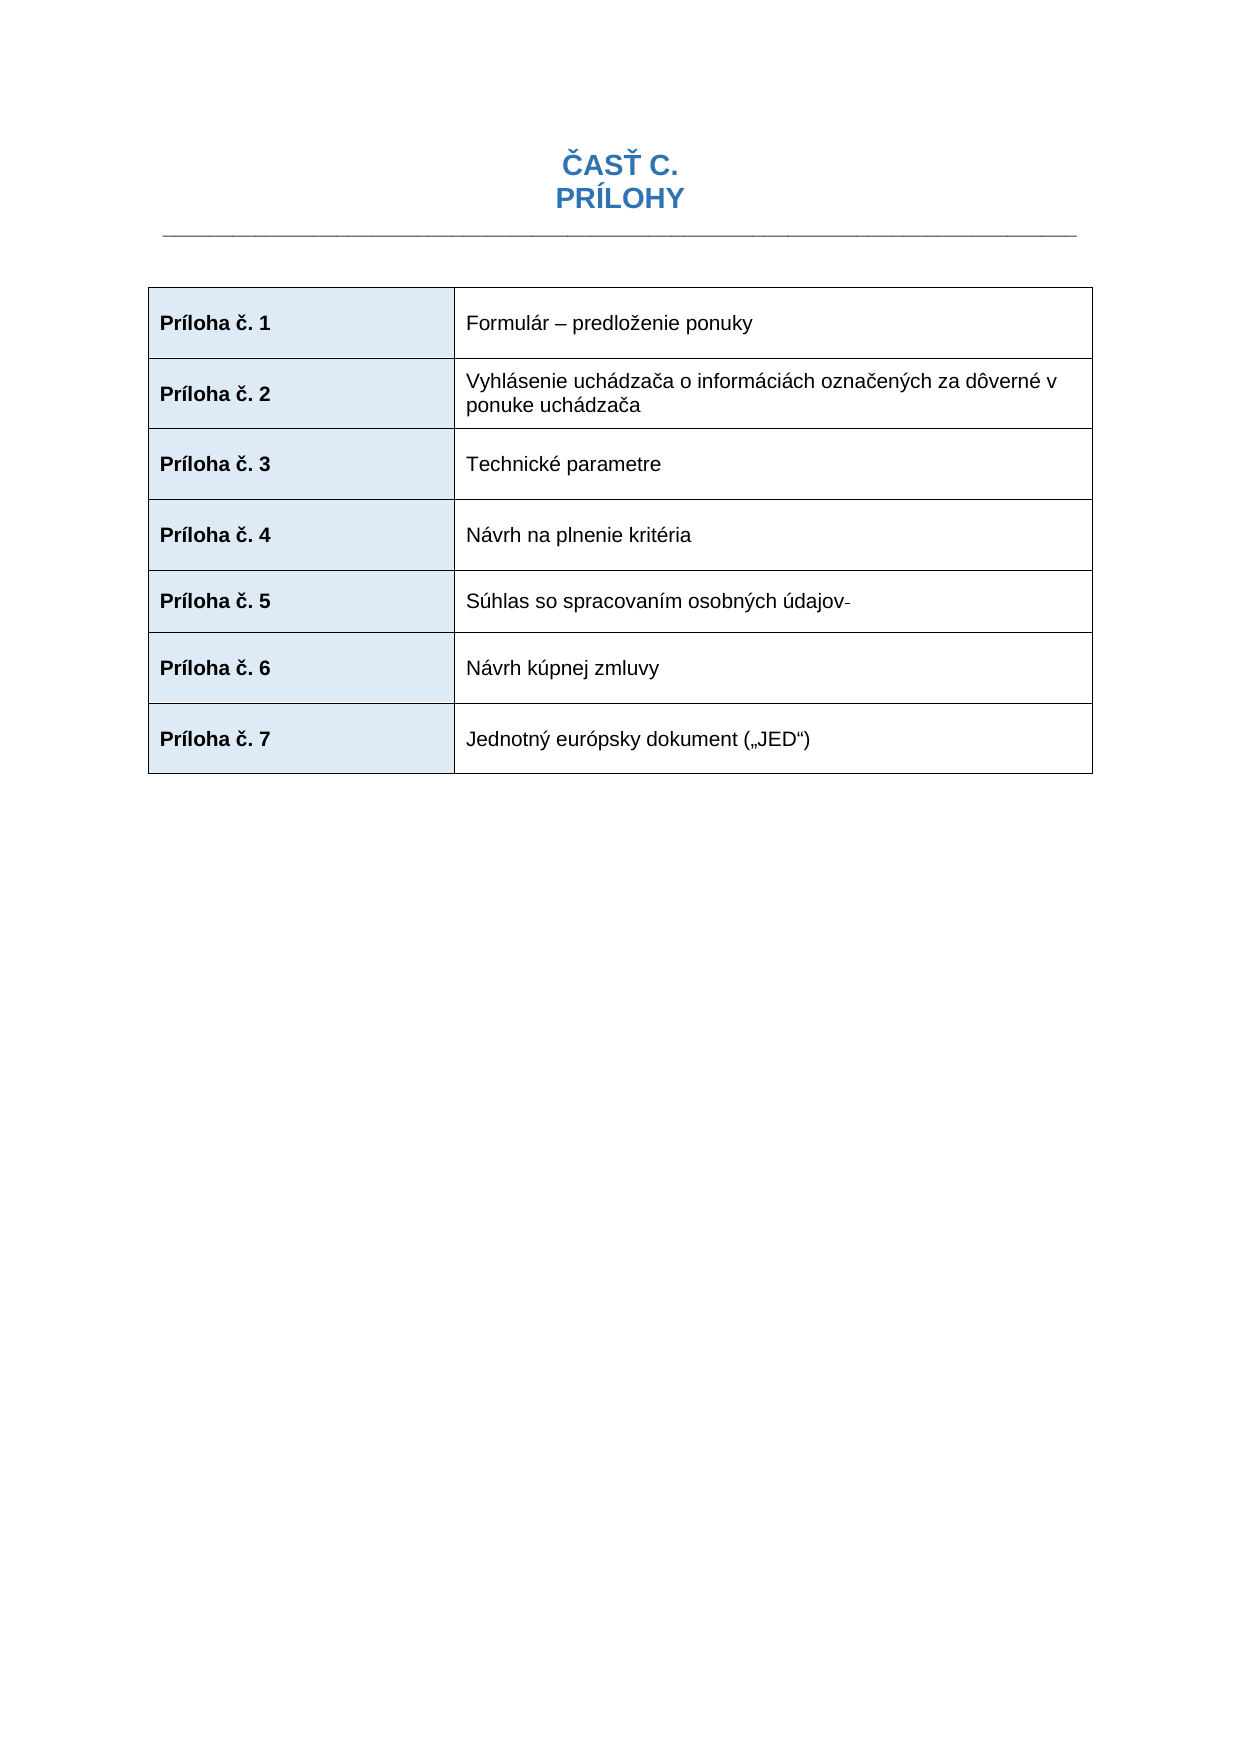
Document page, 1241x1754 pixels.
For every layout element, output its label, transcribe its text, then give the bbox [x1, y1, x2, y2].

table_cell Príloha č. 6 [149, 633, 454, 702]
table_cell Príloha č. 2 [149, 359, 454, 428]
table_cell Návrh kúpnej zmluvy [455, 633, 1092, 702]
table_cell Súhlas so spracovaním osobných údajov [455, 571, 1092, 632]
table_cell Návrh na plnenie kritéria [455, 500, 1092, 570]
text časť c. [148, 148, 1093, 181]
table_cell Vyhlásenie uchádzača o informáciách označených za dôverné v ponuke uchádzača [455, 359, 1092, 428]
table_cell Príloha č. 7 [149, 704, 454, 773]
table_cell Technické parametre [455, 429, 1092, 499]
table_cell Príloha č. 3 [149, 429, 454, 499]
table_cell Príloha č. 5 [149, 571, 454, 632]
table_header Formulár – predloženie ponuky [455, 288, 1092, 357]
list prílohy [148, 181, 1093, 215]
table_cell Príloha č. 4 [149, 500, 454, 570]
table_cell Jednotný európsky dokument („JED“) [455, 704, 1092, 773]
table_header Príloha č. 1 [149, 288, 454, 357]
list _______________________________________________________________________________ [148, 215, 1093, 239]
